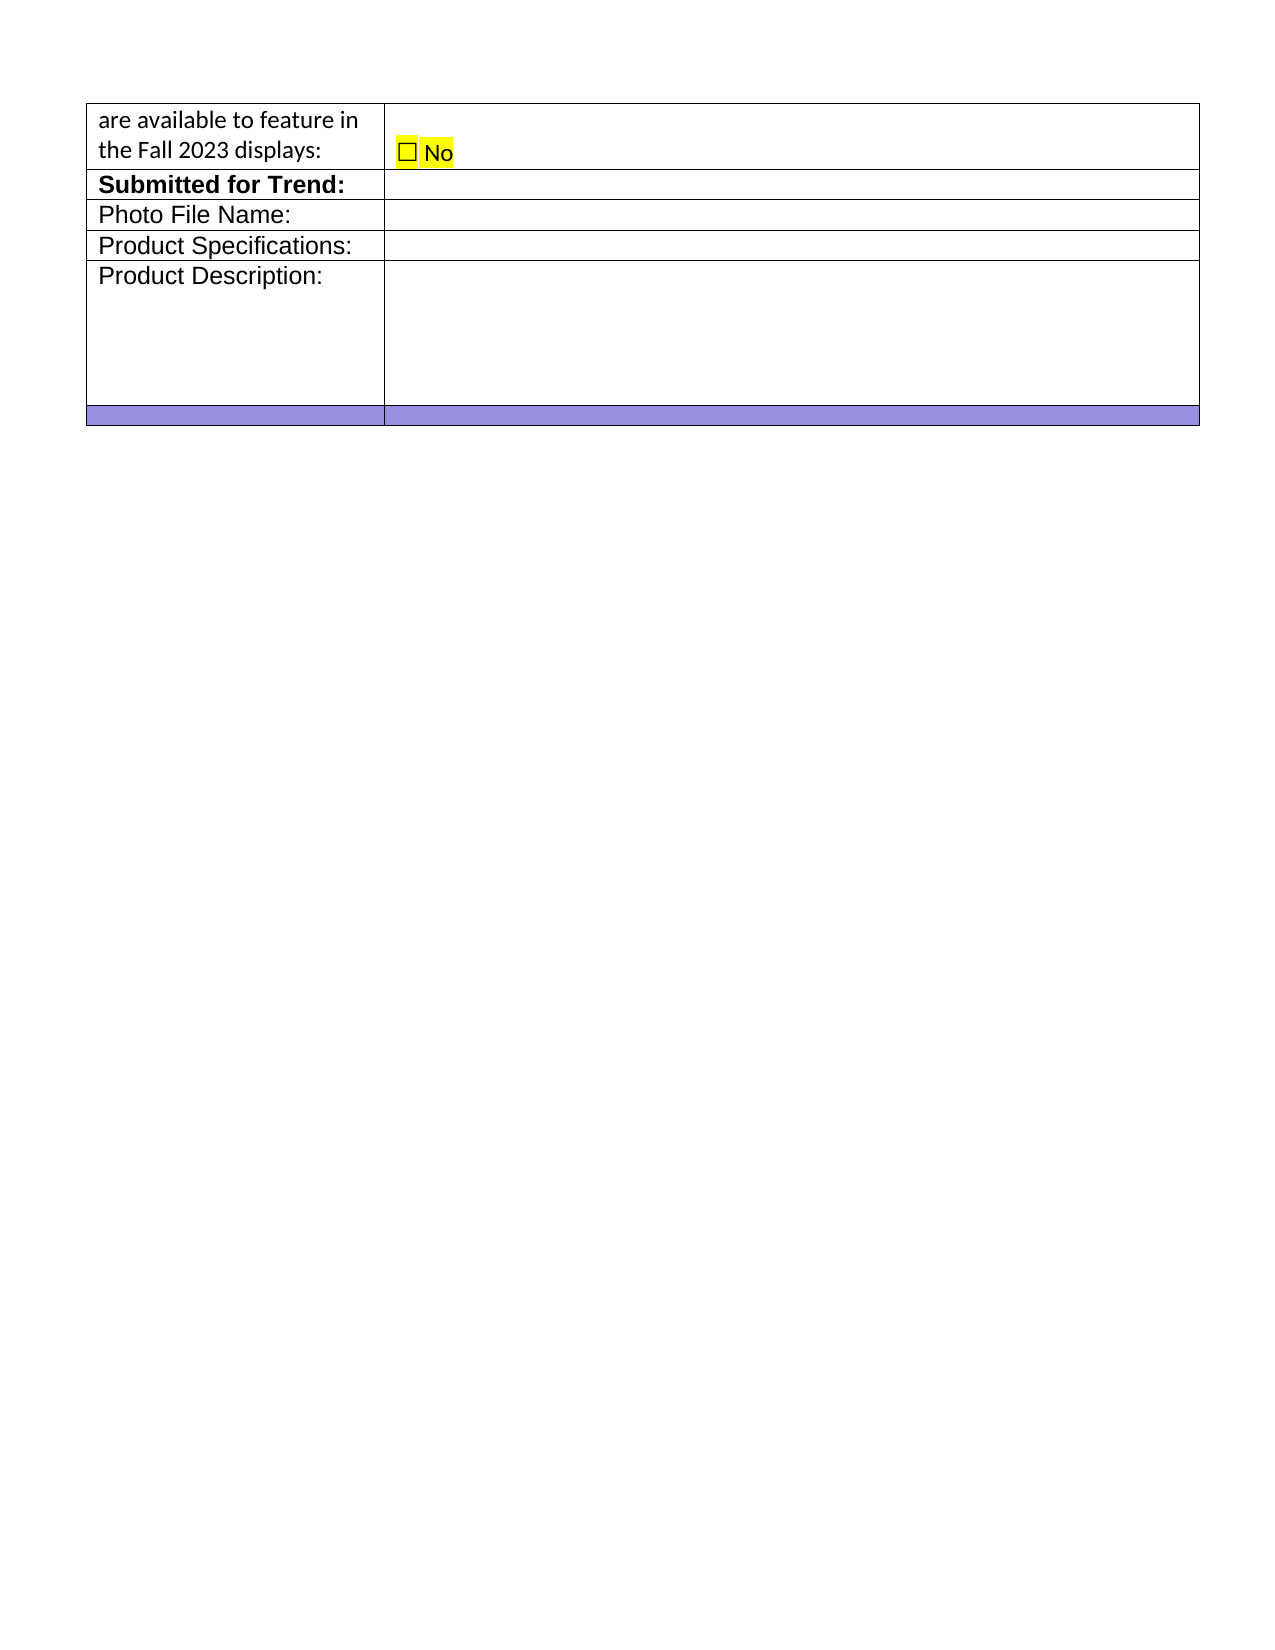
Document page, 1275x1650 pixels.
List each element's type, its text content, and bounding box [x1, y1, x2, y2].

table_cell [385, 406, 1199, 425]
table_cell [385, 261, 1199, 405]
table_cell [385, 200, 1199, 230]
table_cell Product Description: [87, 261, 384, 405]
table_cell [385, 170, 1199, 199]
table_cell Submitted for Trend: [87, 170, 384, 199]
table_cell Yes No [385, 104, 1199, 169]
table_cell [87, 104, 384, 169]
table_cell Photo File Name: [87, 200, 384, 230]
table_cell [87, 406, 384, 425]
table_cell [385, 231, 1199, 260]
table_cell Product Specifications: [87, 231, 384, 260]
